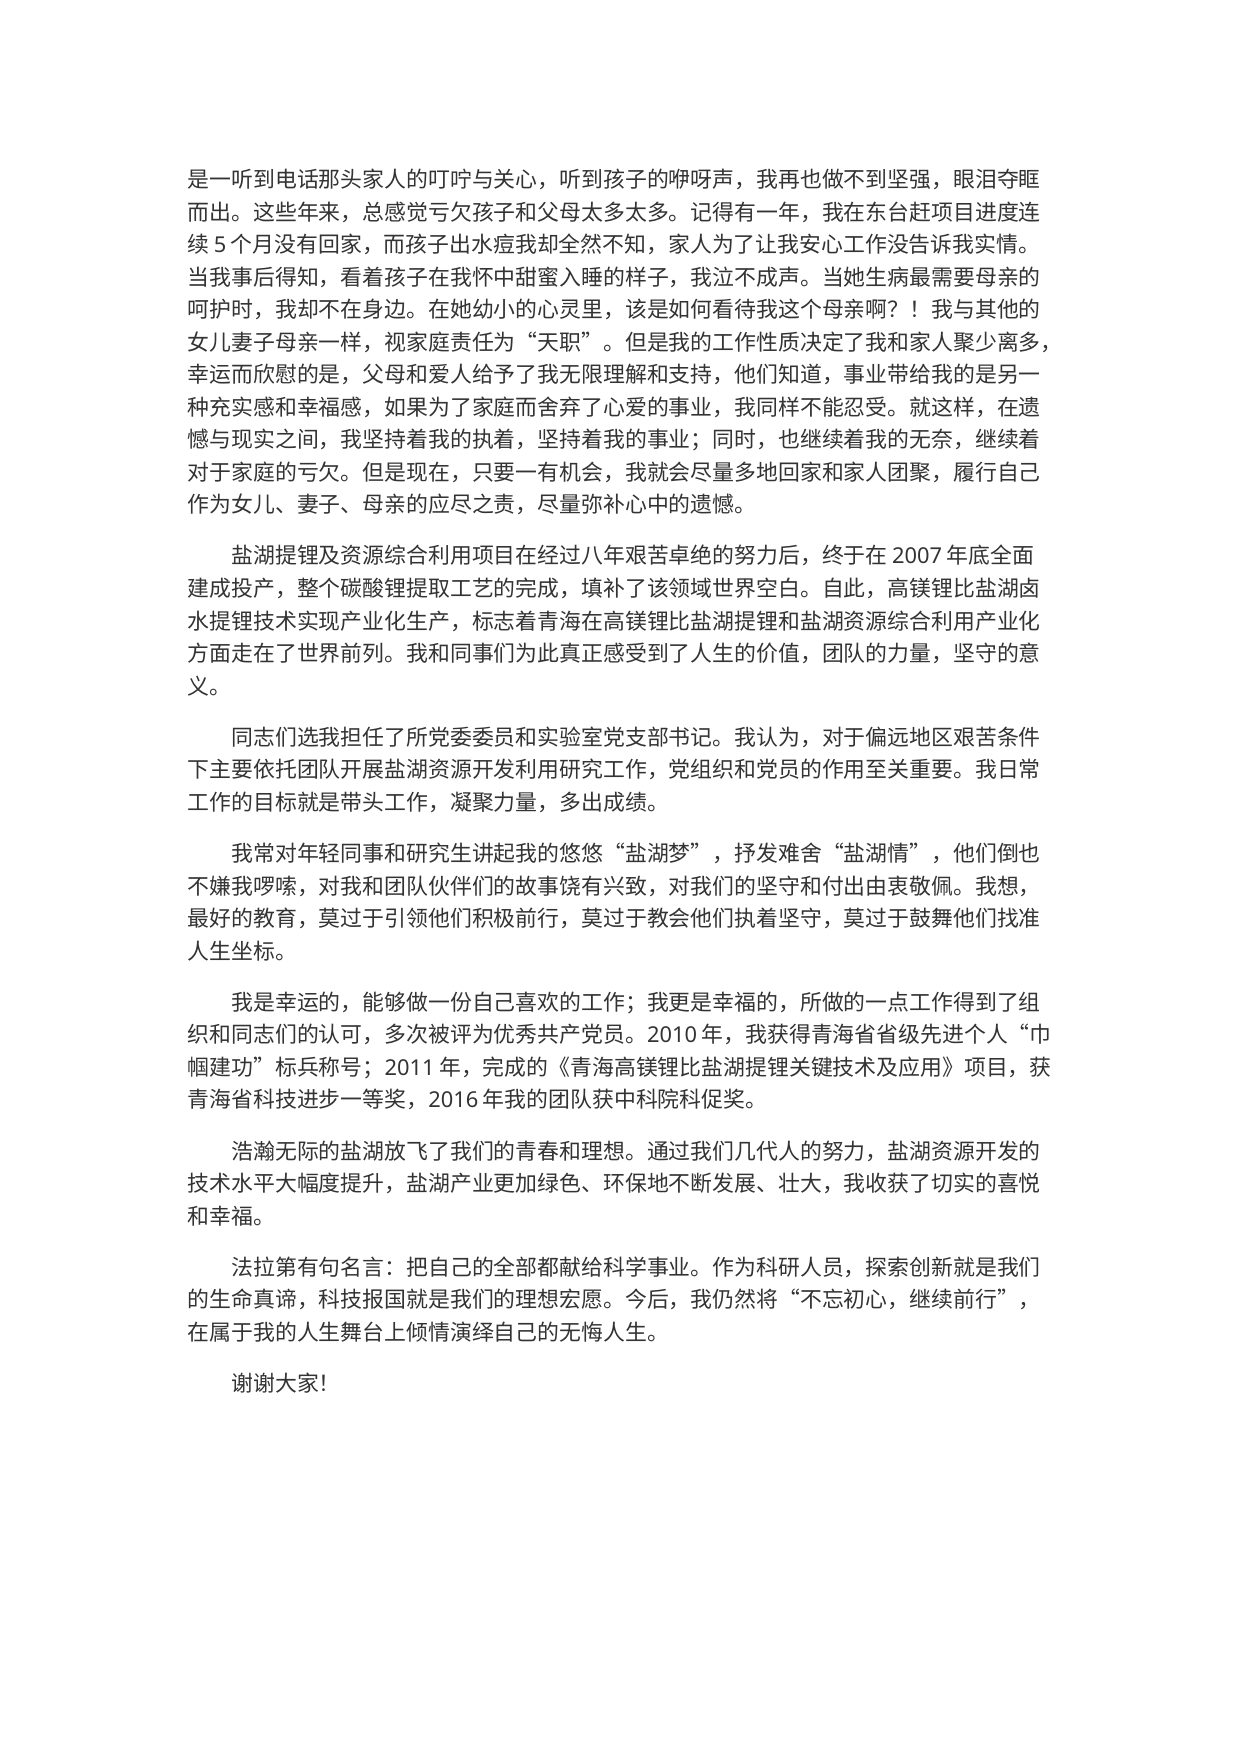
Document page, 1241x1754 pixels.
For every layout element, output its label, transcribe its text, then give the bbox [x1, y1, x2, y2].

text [187, 162, 1053, 519]
text 我常对年轻同事和研究生讲起我的悠悠“盐湖梦”，抒发难舍“盐湖情”，他们倒也不嫌我啰嗦，对我和团队伙伴们的故事饶有兴致，对我们的坚守和付出由衷敬佩。我想，最好的教育，莫过于引领他们积极前行，莫过于教会他们执着坚守，莫过于鼓舞他们找准人生坐标。 [187, 836, 1053, 966]
text 我是幸运的，能够做一份自己喜欢的工作；我更是幸福的，所做的一点工作得到了组织和同志们的认可，多次被评为优秀共产党员。2010年，我获得青海省省级先进个人“巾帼建功”标兵称号；2011年，完成的《青海高镁锂比盐湖提锂关键技术及应用》项目，获青海省科技进步一等奖，2016年我的团队获中科院科促奖。 [187, 984, 1053, 1114]
text 盐湖提锂及资源综合利用项目在经过八年艰苦卓绝的努力后，终于在2007年底全面建成投产，整个碳酸锂提取工艺的完成，填补了该领域世界空白。自此，高镁锂比盐湖卤水提锂技术实现产业化生产，标志着青海在高镁锂比盐湖提锂和盐湖资源综合利用产业化方面走在了世界前列。我和同事们为此真正感受到了人生的价值，团队的力量，坚守的意义。 [187, 538, 1053, 701]
text 法拉第有句名言：把自己的全部都献给科学事业。作为科研人员，探索创新就是我们的生命真谛，科技报国就是我们的理想宏愿。今后，我仍然将“不忘初心，继续前行”，在属于我的人生舞台上倾情演绎自己的无悔人生。 [187, 1249, 1053, 1347]
text 同志们选我担任了所党委委员和实验室党支部书记。我认为，对于偏远地区艰苦条件下主要依托团队开展盐湖资源开发利用研究工作，党组织和党员的作用至关重要。我日常工作的目标就是带头工作，凝聚力量，多出成绩。 [187, 719, 1053, 817]
text 浩瀚无际的盐湖放飞了我们的青春和理想。通过我们几代人的努力，盐湖资源开发的技术水平大幅度提升，盐湖产业更加绿色、环保地不断发展、壮大，我收获了切实的喜悦和幸福。 [187, 1133, 1053, 1231]
text 谢谢大家！ [187, 1366, 1053, 1398]
